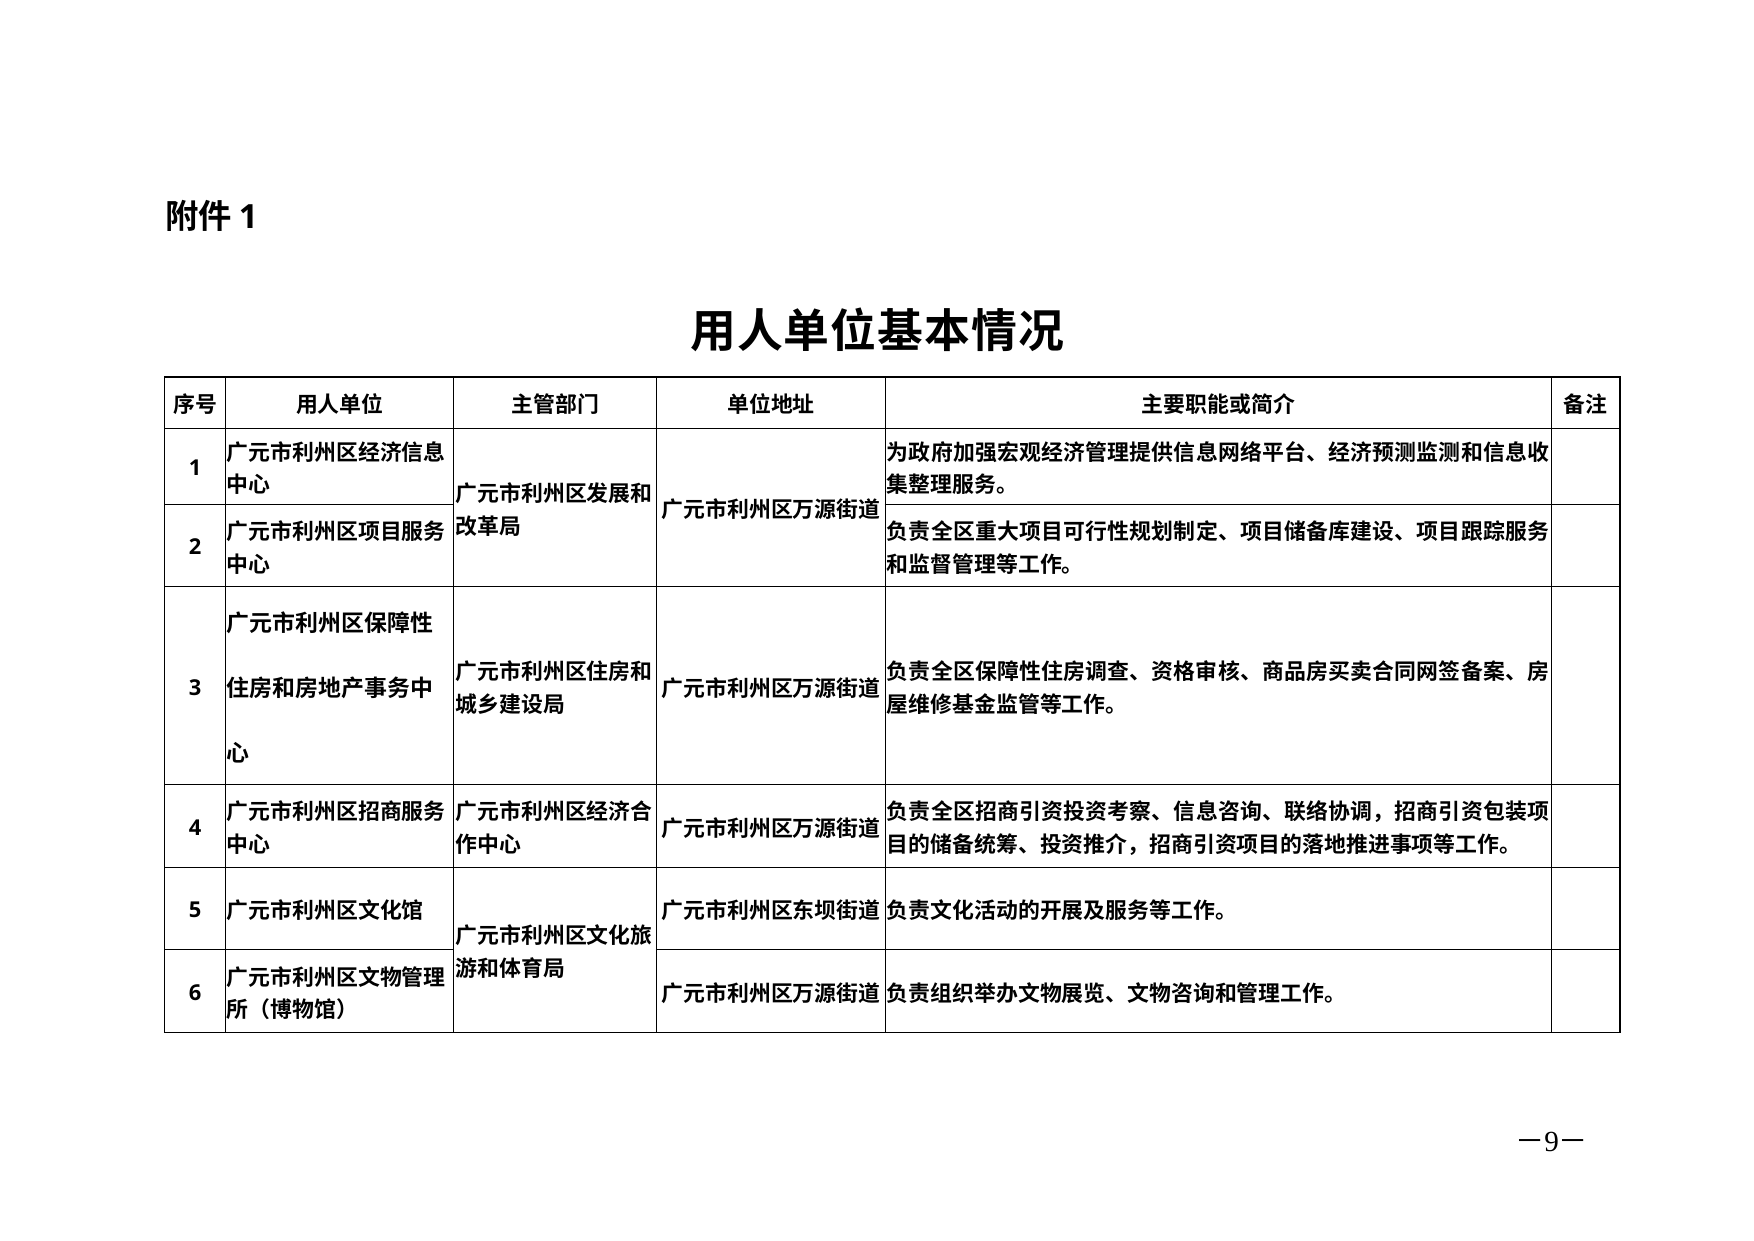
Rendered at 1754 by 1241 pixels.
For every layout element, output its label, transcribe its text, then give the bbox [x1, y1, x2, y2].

table_cell 广元市利州区万源街道 [657, 785, 885, 867]
table_cell 1 [165, 429, 225, 503]
table_header 用人单位 [226, 378, 453, 428]
table_cell [1552, 587, 1619, 784]
table_header 备注 [1552, 378, 1619, 428]
table_cell 广元市利州区文化馆 [226, 868, 453, 949]
text 用人单位基本情况 [165, 279, 1589, 376]
table_cell 2 [165, 505, 225, 586]
table_cell 负责全区重大项目可行性规划制定、项目储备库建设、项目跟踪服务和监督管理等工作。 [886, 505, 1551, 586]
table_cell 4 [165, 785, 225, 867]
table_cell 广元市利州区经济合作中心 [454, 785, 656, 867]
table_cell 负责文化活动的开展及服务等工作。 [886, 868, 1551, 949]
table_cell 负责全区保障性住房调查、资格审核、商品房买卖合同网签备案、房屋维修基金监管等工作。 [886, 587, 1551, 784]
table_cell 广元市利州区万源街道 [657, 429, 885, 586]
table_cell [1552, 950, 1619, 1032]
table_cell 5 [165, 868, 225, 949]
table_header 主要职能或简介 [886, 378, 1551, 428]
table_cell [1552, 785, 1619, 867]
table_cell [1552, 429, 1619, 503]
table_header 单位地址 [657, 378, 885, 428]
table_cell 为政府加强宏观经济管理提供信息网络平台、经济预测监测和信息收集整理服务。 [886, 429, 1551, 503]
table_header 主管部门 [454, 378, 656, 428]
table_cell 广元市利州区万源街道 [657, 950, 885, 1032]
table_cell 负责组织举办文物展览、文物咨询和管理工作。 [886, 950, 1551, 1032]
table_cell 广元市利州区项目服务 中心 [226, 505, 453, 586]
table_cell 广元市利州区文化旅游和体育局 [454, 868, 656, 1032]
table_header 序号 [165, 378, 225, 428]
table_cell 广元市利州区住房和城乡建设局 [454, 587, 656, 784]
table_cell 广元市利州区东坝街道 [657, 868, 885, 949]
table_cell [1552, 505, 1619, 586]
table_cell 广元市利州区文物管理所（博物馆） [226, 950, 453, 1032]
table_cell 广元市利州区发展和改革局 [454, 429, 656, 586]
table_cell 广元市利州区保障性住房和房地产事务中心 [226, 587, 453, 784]
table_cell [1552, 868, 1619, 949]
table_cell 6 [165, 950, 225, 1032]
table_cell 3 [165, 587, 225, 784]
text 附件1 [165, 181, 1589, 246]
table_cell 负责全区招商引资投资考察、信息咨询、联络协调，招商引资包装项目的储备统筹、投资推介，招商引资项目的落地推进事项等工作。 [886, 785, 1551, 867]
table_cell 广元市利州区招商服务 中心 [226, 785, 453, 867]
table_cell 广元市利州区万源街道 [657, 587, 885, 784]
table_cell 广元市利州区经济信息中心 [226, 429, 453, 503]
